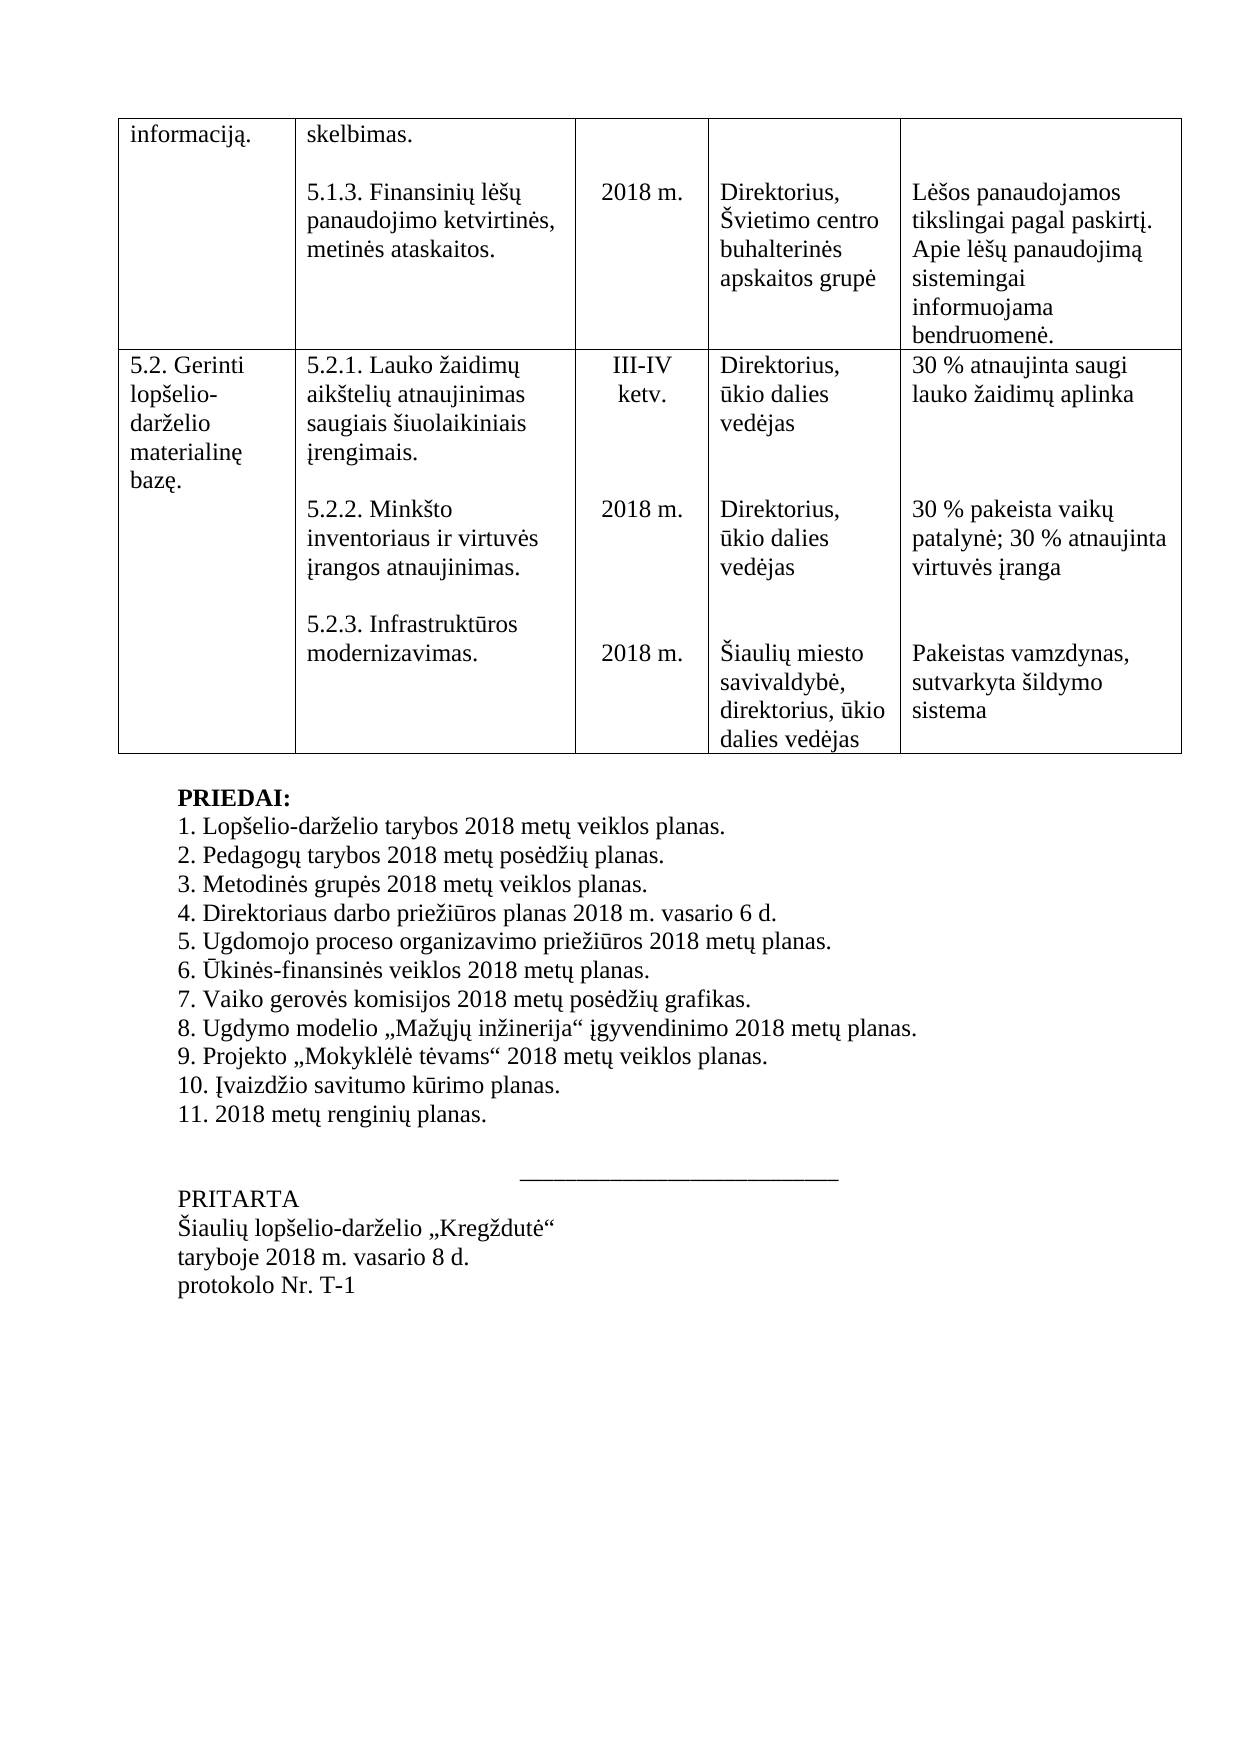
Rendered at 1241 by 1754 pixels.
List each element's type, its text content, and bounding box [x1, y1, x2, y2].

text 10. Įvaizdžio savitumo kūrimo planas. [177, 1070, 1181, 1099]
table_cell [119, 119, 295, 349]
text 8. Ugdymo modelio „Mažųjų inžinerija“ įgyvendinimo 2018 metų planas. [177, 1013, 1181, 1041]
table_cell 30 % atnaujinta saugi lauko žaidimų aplinka 30 % pakeista vaikų patalynė; 30 % atnaujinta virtuvės įranga Pakeistas vamzdynas, sutvarkyta šildymo sistema [901, 350, 1181, 753]
table_cell III-IV ketv. 2018 m. 2018 m. [576, 350, 708, 753]
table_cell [296, 119, 575, 349]
text protokolo Nr. T-1 [177, 1271, 1181, 1299]
text 9. Projekto „Mokyklėlė tėvams“ 2018 metų veiklos planas. [177, 1041, 1181, 1070]
text 6. Ūkinės-finansinės veiklos 2018 metų planas. [177, 955, 1181, 984]
text PRIEDAI: [177, 783, 1181, 811]
text PRITARTA [177, 1184, 1181, 1213]
table_cell 5.2. Gerinti lopšelio-darželio materialinę bazę. [119, 350, 295, 753]
text 11. 2018 metų renginių planas. [177, 1099, 1181, 1128]
text 5. Ugdomojo proceso organizavimo priežiūros 2018 metų planas. [177, 926, 1181, 955]
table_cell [576, 119, 708, 349]
text Šiaulių lopšelio-darželio „Kregždutė“ [177, 1213, 1181, 1242]
text taryboje 2018 m. vasario 8 d. [177, 1242, 1181, 1271]
text 7. Vaiko gerovės komisijos 2018 metų posėdžių grafikas. [177, 984, 1181, 1013]
text 4. Direktoriaus darbo priežiūros planas 2018 m. vasario 6 d. [177, 898, 1181, 926]
text ____________________________ [177, 1156, 1181, 1184]
table_cell 5.2.1. Lauko žaidimų aikštelių atnaujinimas saugiais šiuolaikiniais įrengimais. 5.2.2. Minkšto inventoriaus ir virtuvės įrangos atnaujinimas. 5.2.3. Infrastruktūros modernizavimas. [296, 350, 575, 753]
text 1. Lopšelio-darželio tarybos 2018 metų veiklos planas. [177, 811, 1181, 840]
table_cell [901, 119, 1181, 349]
text 2. Pedagogų tarybos 2018 metų posėdžių planas. [177, 840, 1181, 869]
table_cell Direktorius, ūkio dalies vedėjas Direktorius, ūkio dalies vedėjas Šiaulių miesto savivaldybė, direktorius, ūkio dalies vedėjas [709, 350, 900, 753]
text 3. Metodinės grupės 2018 metų veiklos planas. [177, 869, 1181, 898]
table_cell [709, 119, 900, 349]
